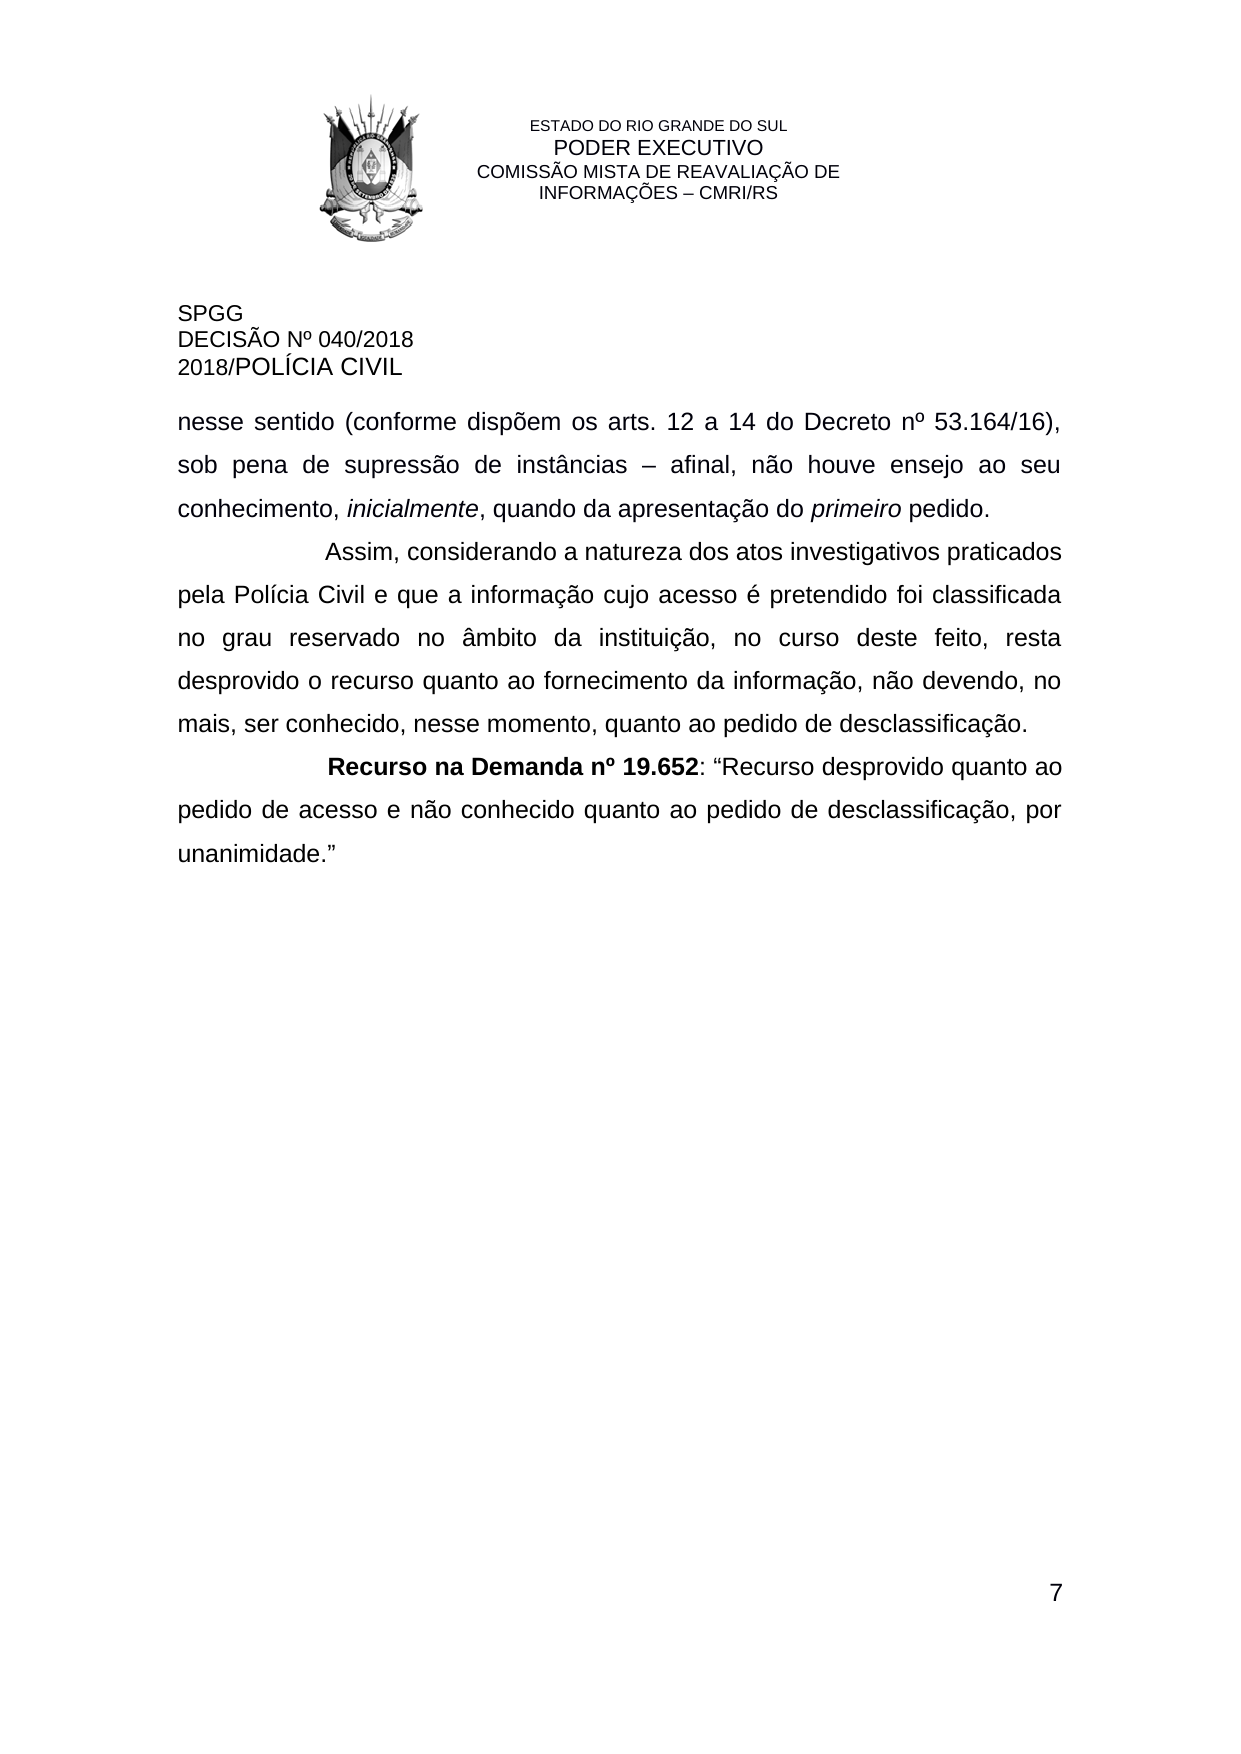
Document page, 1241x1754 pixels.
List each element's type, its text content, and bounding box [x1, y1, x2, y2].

text Assim, considerando a natureza dos atos investigativos praticados pela Polícia Civil e que a informação cujo acesso é pretendido foi classificada no grau reservado no âmbito da instituição, no curso deste feito, resta desprovido o recurso quanto ao fornecimento da informação, não devendo, no mais, ser conhecido, nesse momento, quanto ao pedido de desclassificação. [177, 537, 1063, 738]
picture [319, 93, 423, 244]
text Recurso na Demanda nº 19.652: “Recurso desprovido quanto ao pedido de acesso e não conhecido quanto ao pedido de desclassificação, por unanimidade.” [177, 752, 1063, 867]
